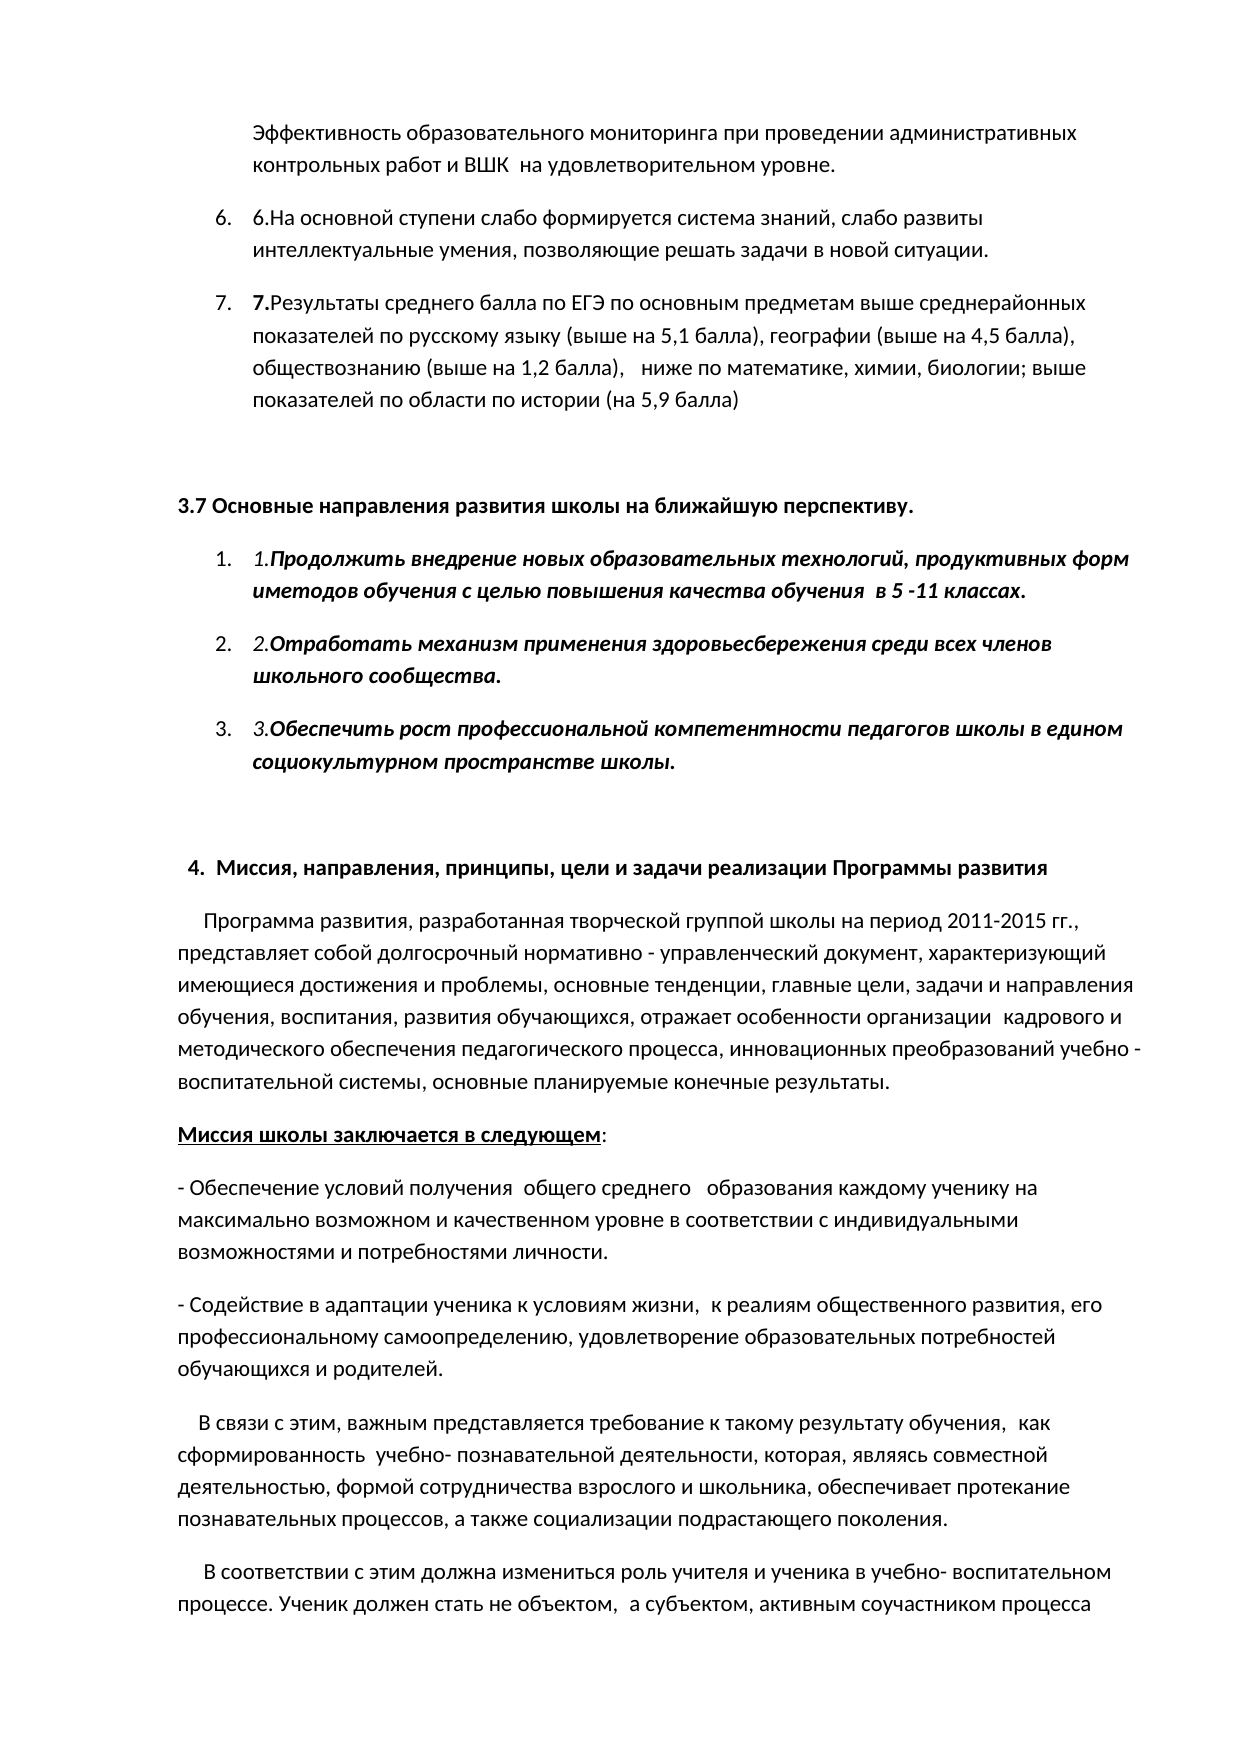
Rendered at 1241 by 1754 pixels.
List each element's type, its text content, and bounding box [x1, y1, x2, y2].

text - Обеспечение условий получения общего среднего образования каждому ученику на максимально возможном и качественном уровне в соответствии с индивидуальными возможностями и потребностями личности. [177, 1173, 1152, 1265]
text Программа развития, разработанная творческой группой школы на период 2011-2015 гг., представляет собой долгосрочный нормативно - управленческий документ, характеризующий имеющиеся достижения и проблемы, основные тенденции, главные цели, задачи и направления обучения, воспитания, развития обучающихся, отражает особенности организации кадрового и методического обеспечения педагогического процесса, инновационных преобразований учебно - воспитательной системы, основные планируемые конечные результаты. [177, 906, 1152, 1095]
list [215, 118, 1152, 178]
list 3.Обеспечить рост профессиональной компетентности педагогов школы в едином социокультурном пространстве школы. [215, 714, 1152, 775]
list 6.На основной ступени слабо формируется система знаний, слабо развиты интеллектуальные умения, позволяющие решать задачи в новой ситуации. [215, 203, 1152, 263]
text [177, 1557, 1152, 1617]
text 3.7 Основные направления развития школы на ближайшую перспективу. [177, 491, 1152, 519]
text - Содействие в адаптации ученика к условиям жизни, к реалиям общественного развития, его профессиональному самоопределению, удовлетворение образовательных потребностей обучающихся и родителей. [177, 1290, 1152, 1383]
list 1.Продолжить внедрение новых образовательных технологий, продуктивных форм иметодов обучения с целью повышения качества обучения в 5 -11 классах. [215, 544, 1152, 604]
text Миссия школы заключается в следующем: [177, 1120, 1152, 1148]
text 4. Миссия, направления, принципы, цели и задачи реализации Программы развития [177, 853, 1152, 881]
list 7.Результаты среднего балла по ЕГЭ по основным предметам выше среднерайонных показателей по русскому языку (выше на 5,1 балла), географии (выше на 4,5 балла), обществознанию (выше на 1,2 балла), ниже по математике, химии, биологии; выше показателей по области по истории (на 5,9 балла) [215, 288, 1152, 413]
list 2.Отработать механизм применения здоровьесбережения среди всех членов школьного сообщества. [215, 629, 1152, 689]
text В связи с этим, важным представляется требование к такому результату обучения, как сформированность учебно- познавательной деятельности, которая, являясь совместной деятельностью, формой сотрудничества взрослого и школьника, обеспечивает протекание познавательных процессов, а также социализации подрастающего поколения. [177, 1408, 1152, 1532]
